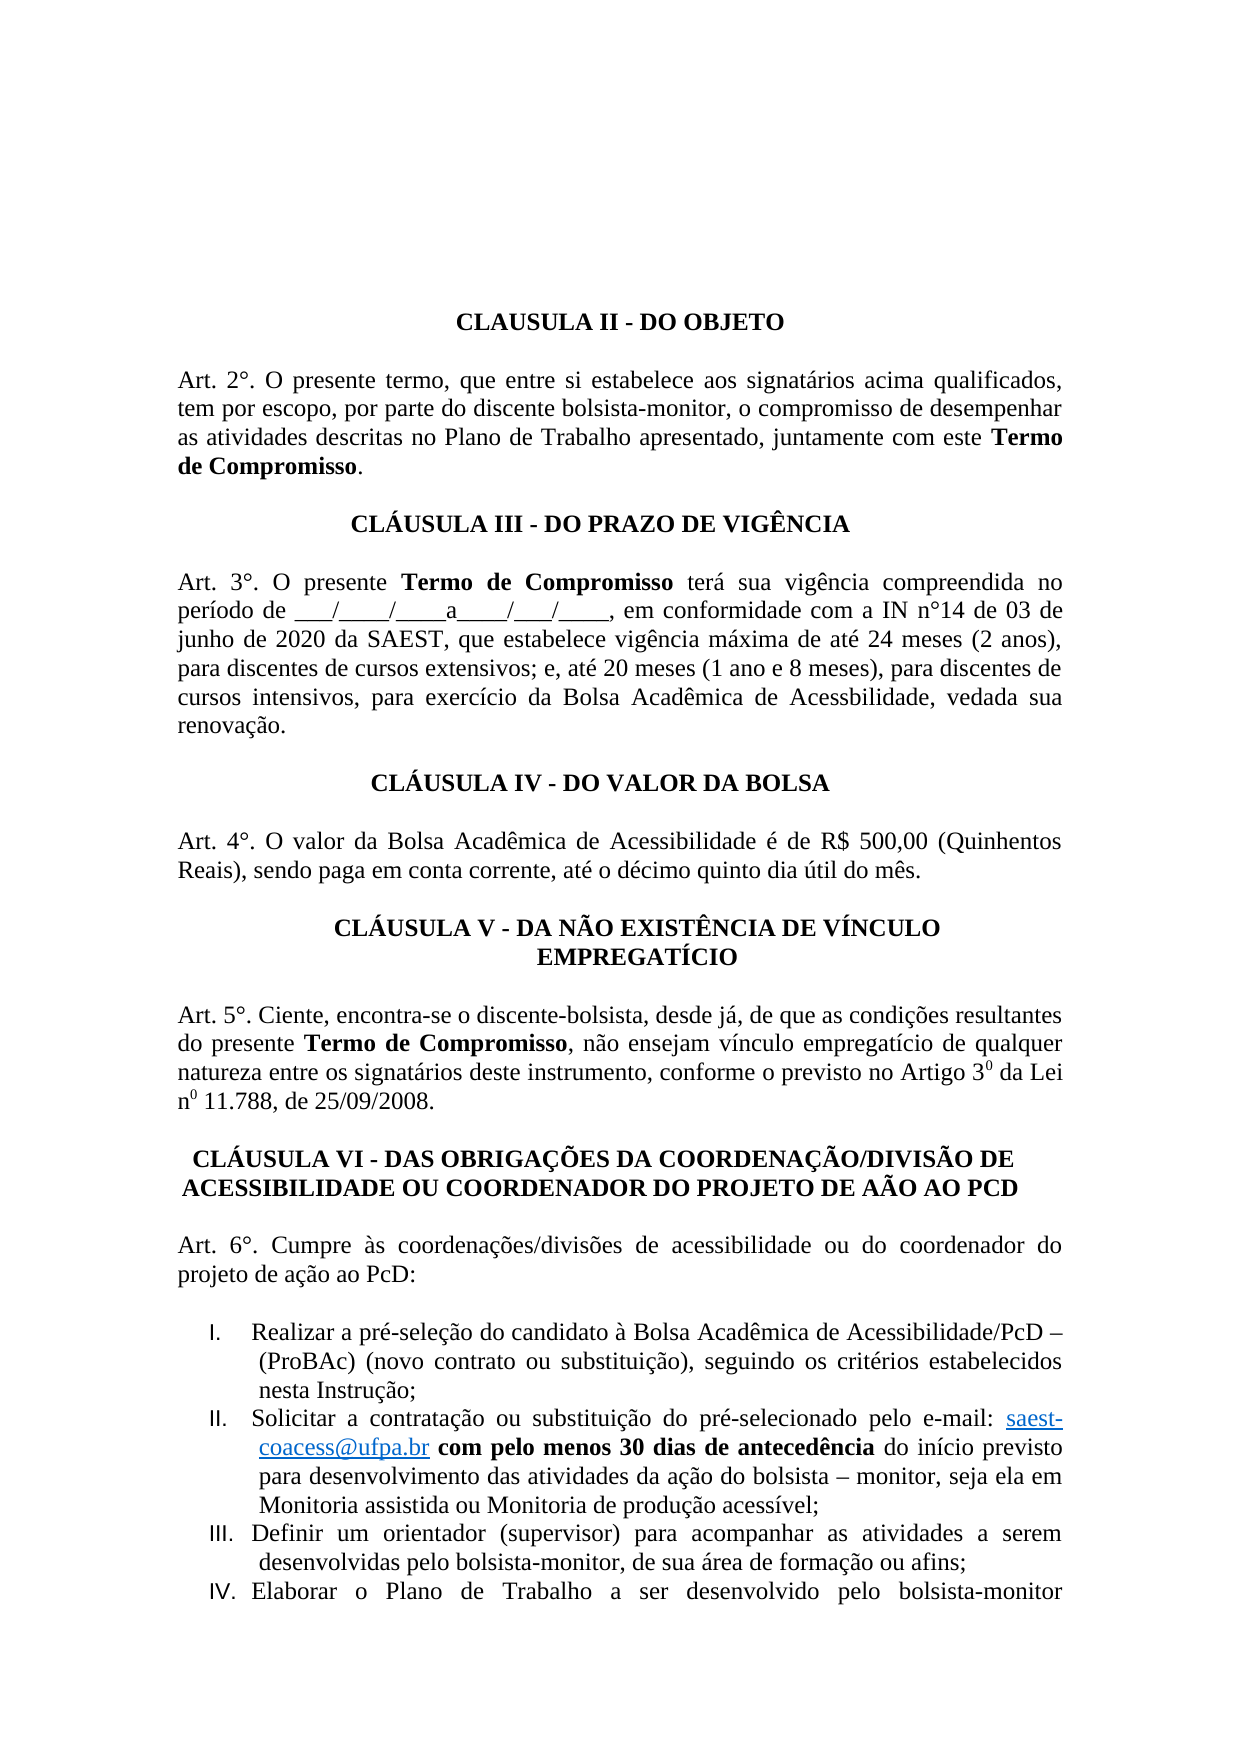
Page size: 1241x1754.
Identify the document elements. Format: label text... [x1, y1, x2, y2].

text Art. 2°. O presente termo, que entre si estabelece aos signatários acima qualificados, tem por escopo, por parte do discente bolsista-monitor, o compromisso de desempenhar as atividades descritas no Plano de Trabalho apresentado, juntamente com este Termo de Compromisso. [177, 365, 1063, 480]
text CLÁUSULA VI - DAS OBRIGAÇÕES DA COORDENAÇÃO/DIVISÃO DE ACESSIBILIDADE OU COORDENADOR DO PROJETO DE AÃO AO PCD [177, 1144, 1023, 1201]
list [208, 1576, 1063, 1605]
text Art. 5°. Ciente, encontra-se o discente-bolsista, desde já, de que as condições resultantes do presente Termo de Compromisso, não ensejam vínculo empregatício de qualquer natureza entre os signatários deste instrumento, conforme o previsto no Artigo 30 da Lei n0 11.788, de 25/09/2008. [177, 1000, 1063, 1115]
list Definir um orientador (supervisor) para acompanhar as atividades a serem desenvolvidas pelo bolsista-monitor, de sua área de formação ou afins; [208, 1518, 1063, 1576]
text CLÁUSULA III - DO PRAZO DE VIGÊNCIA [177, 509, 1023, 538]
list Realizar a pré-seleção do candidato à Bolsa Acadêmica de Acessibilidade/PcD – (ProBAc) (novo contrato ou substituição), seguindo os critérios estabelecidos nesta Instrução; [208, 1317, 1063, 1403]
text Art. 3°. O presente Termo de Compromisso terá sua vigência compreendida no período de ___/____/____a____/___/____, em conformidade com a IN n°14 de 03 de junho de 2020 da SAEST, que estabelece vigência máxima de até 24 meses (2 anos), para discentes de cursos extensivos; e, até 20 meses (1 ano e 8 meses), para discentes de cursos intensivos, para exercício da Bolsa Acadêmica de Acessbilidade, vedada sua renovação. [177, 567, 1063, 739]
text CLÁUSULA V - DA NÃO EXISTÊNCIA DE VÍNCULO EMPREGATÍCIO [251, 913, 1023, 971]
text Art. 6°. Cumpre às coordenações/divisões de acessibilidade ou do coordenador do projeto de ação ao PcD: [177, 1231, 1063, 1288]
text CLÁUSULA IV - DO VALOR DA BOLSA [177, 768, 1023, 797]
text Art. 4°. O valor da Bolsa Acadêmica de Acessibilidade é de R$ 500,00 (Quinhentos Reais), sendo paga em conta corrente, até o décimo quinto dia útil do mês. [177, 826, 1063, 884]
list Solicitar a contratação ou substituição do pré-selecionado pelo e-mail: saest-coacess@ufpa.br com pelo menos 30 dias de antecedência do início previsto para desenvolvimento das atividades da ação do bolsista – monitor, seja ela em Monitoria assistida ou Monitoria de produção acessível; [208, 1403, 1063, 1518]
text CLAUSULA II - DO OBJETO [177, 307, 1063, 336]
